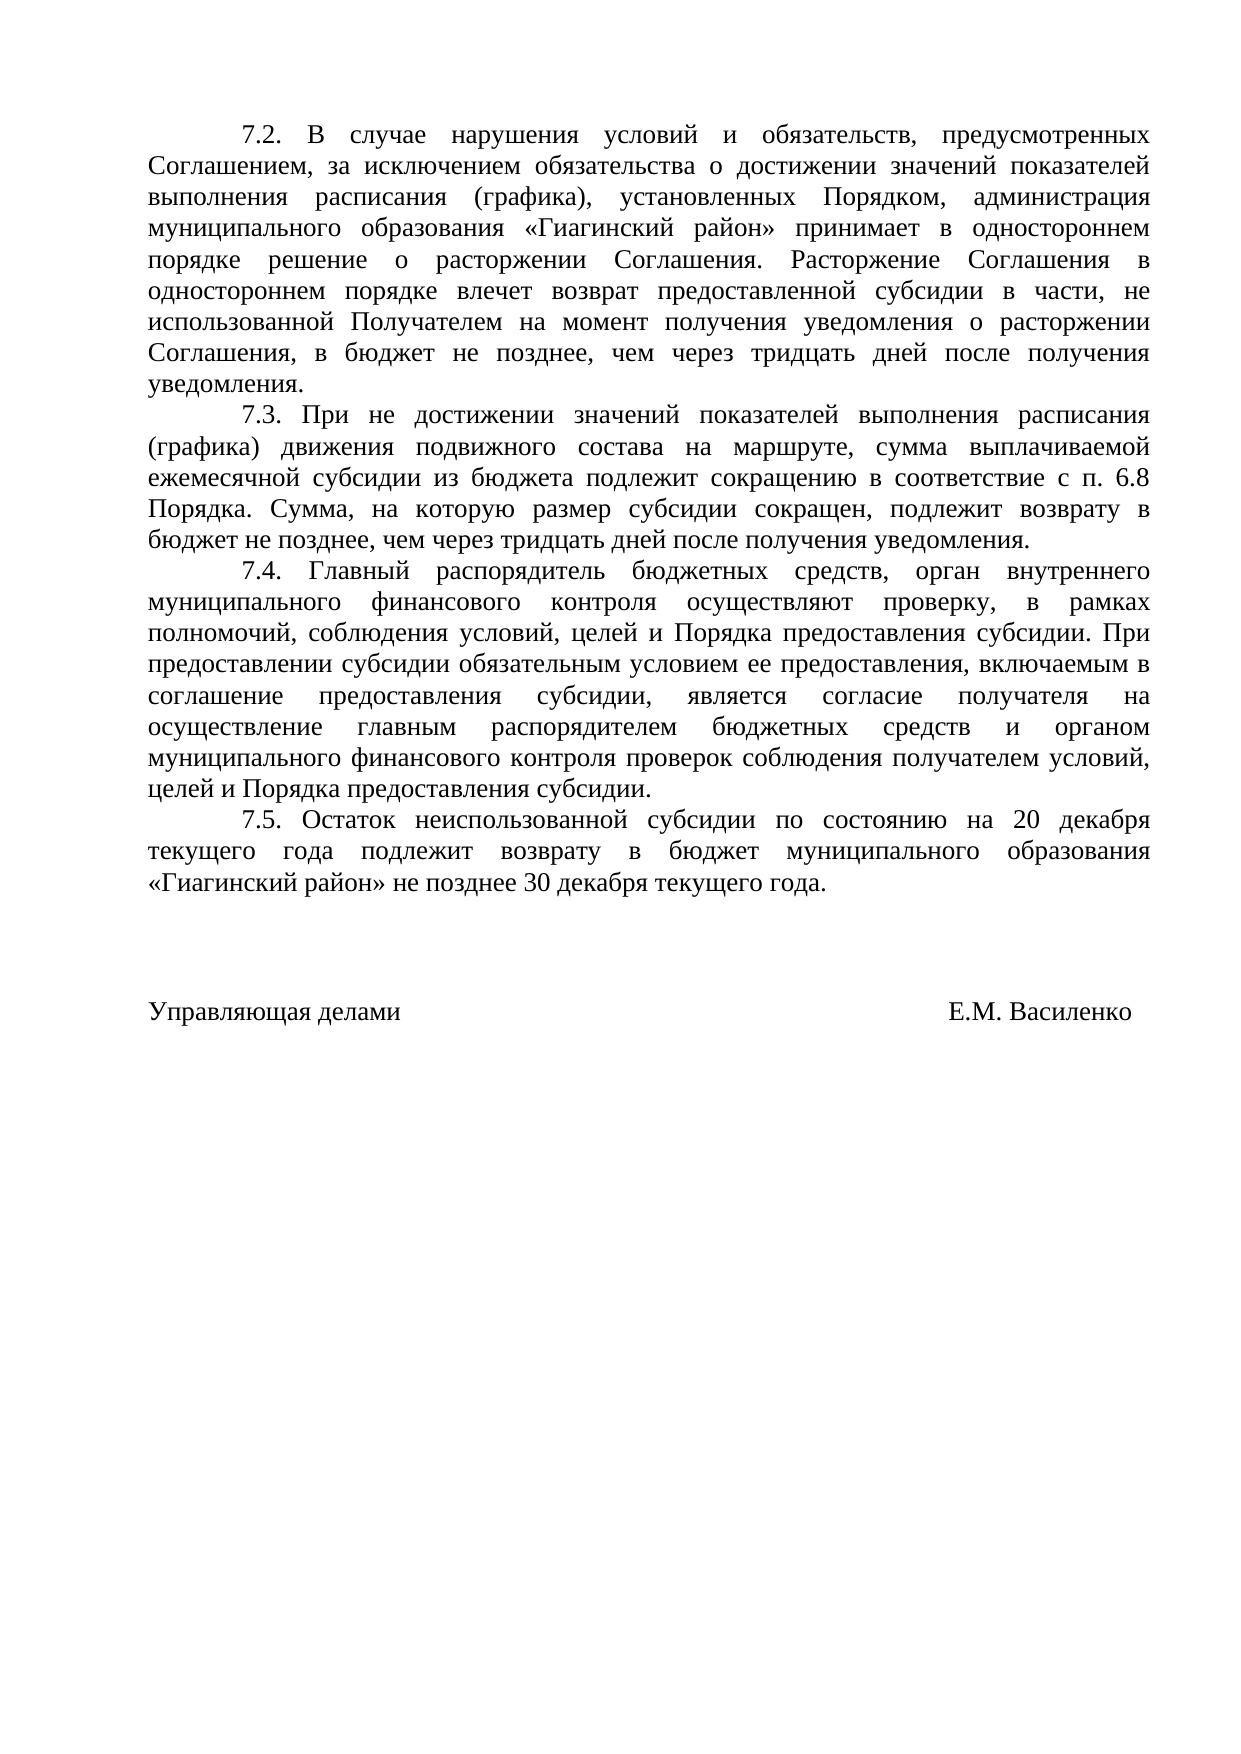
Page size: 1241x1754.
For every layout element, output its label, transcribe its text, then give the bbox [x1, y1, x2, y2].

text 7.4. Главный распорядитель бюджетных средств, орган внутреннего муниципального финансового контроля осуществляют проверку, в рамках полномочий, соблюдения условий, целей и Порядка предоставления субсидии. При предоставлении субсидии обязательным условием ее предоставления, включаемым в соглашение предоставления субсидии, является согласие получателя на осуществление главным распорядителем бюджетных средств и органом муниципального финансового контроля проверок соблюдения получателем условий, целей и Порядка предоставления субсидии. [148, 554, 1152, 803]
text 7.3. При не достижении значений показателей выполнения расписания (графика) движения подвижного состава на маршруте, сумма выплачиваемой ежемесячной субсидии из бюджета подлежит сокращению в соответствие с п. 6.8 Порядка. Сумма, на которую размер субсидии сокращен, подлежит возврату в бюджет не позднее, чем через тридцать дней после получения уведомления. [148, 398, 1152, 554]
text 7.5. Остаток неиспользованной субсидии по состоянию на 20 декабря текущего года подлежит возврату в бюджет муниципального образования «Гиагинский район» не позднее 30 декабря текущего года. [148, 803, 1152, 897]
text Управляющая делами Е.М. Василенко [148, 995, 1145, 1026]
text 7.2. В случае нарушения условий и обязательств, предусмотренных Соглашением, за исключением обязательства о достижении значений показателей выполнения расписания (графика), установленных Порядком, администрация муниципального образования «Гиагинский район» принимает в одностороннем порядке решение о расторжении Соглашения. Расторжение Соглашения в одностороннем порядке влечет возврат предоставленной субсидии в части, не использованной Получателем на момент получения уведомления о расторжении Соглашения, в бюджет не позднее, чем через тридцать дней после получения уведомления. [148, 118, 1152, 398]
